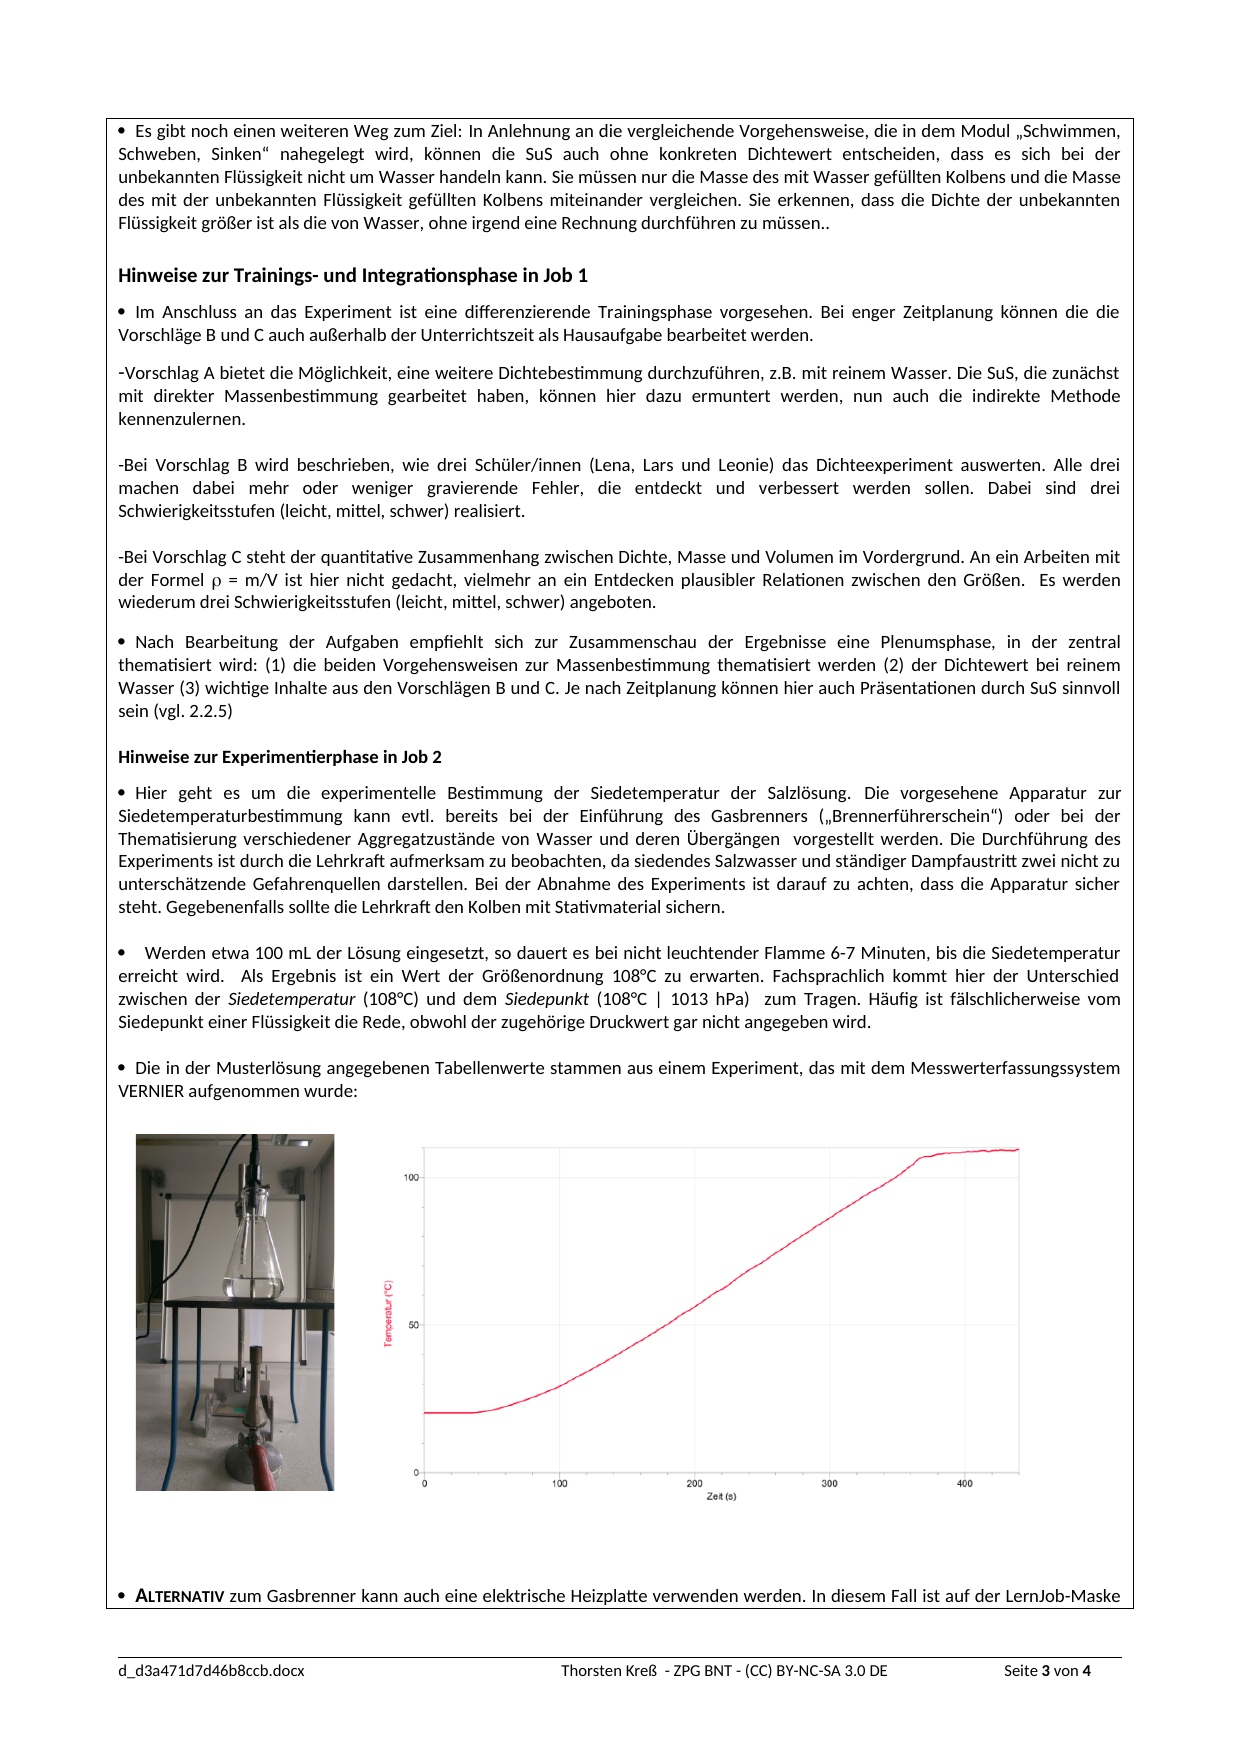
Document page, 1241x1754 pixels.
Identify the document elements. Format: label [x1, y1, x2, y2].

picture [134, 1134, 334, 1488]
table_cell [107, 119, 1133, 1607]
picture [368, 1128, 1044, 1503]
